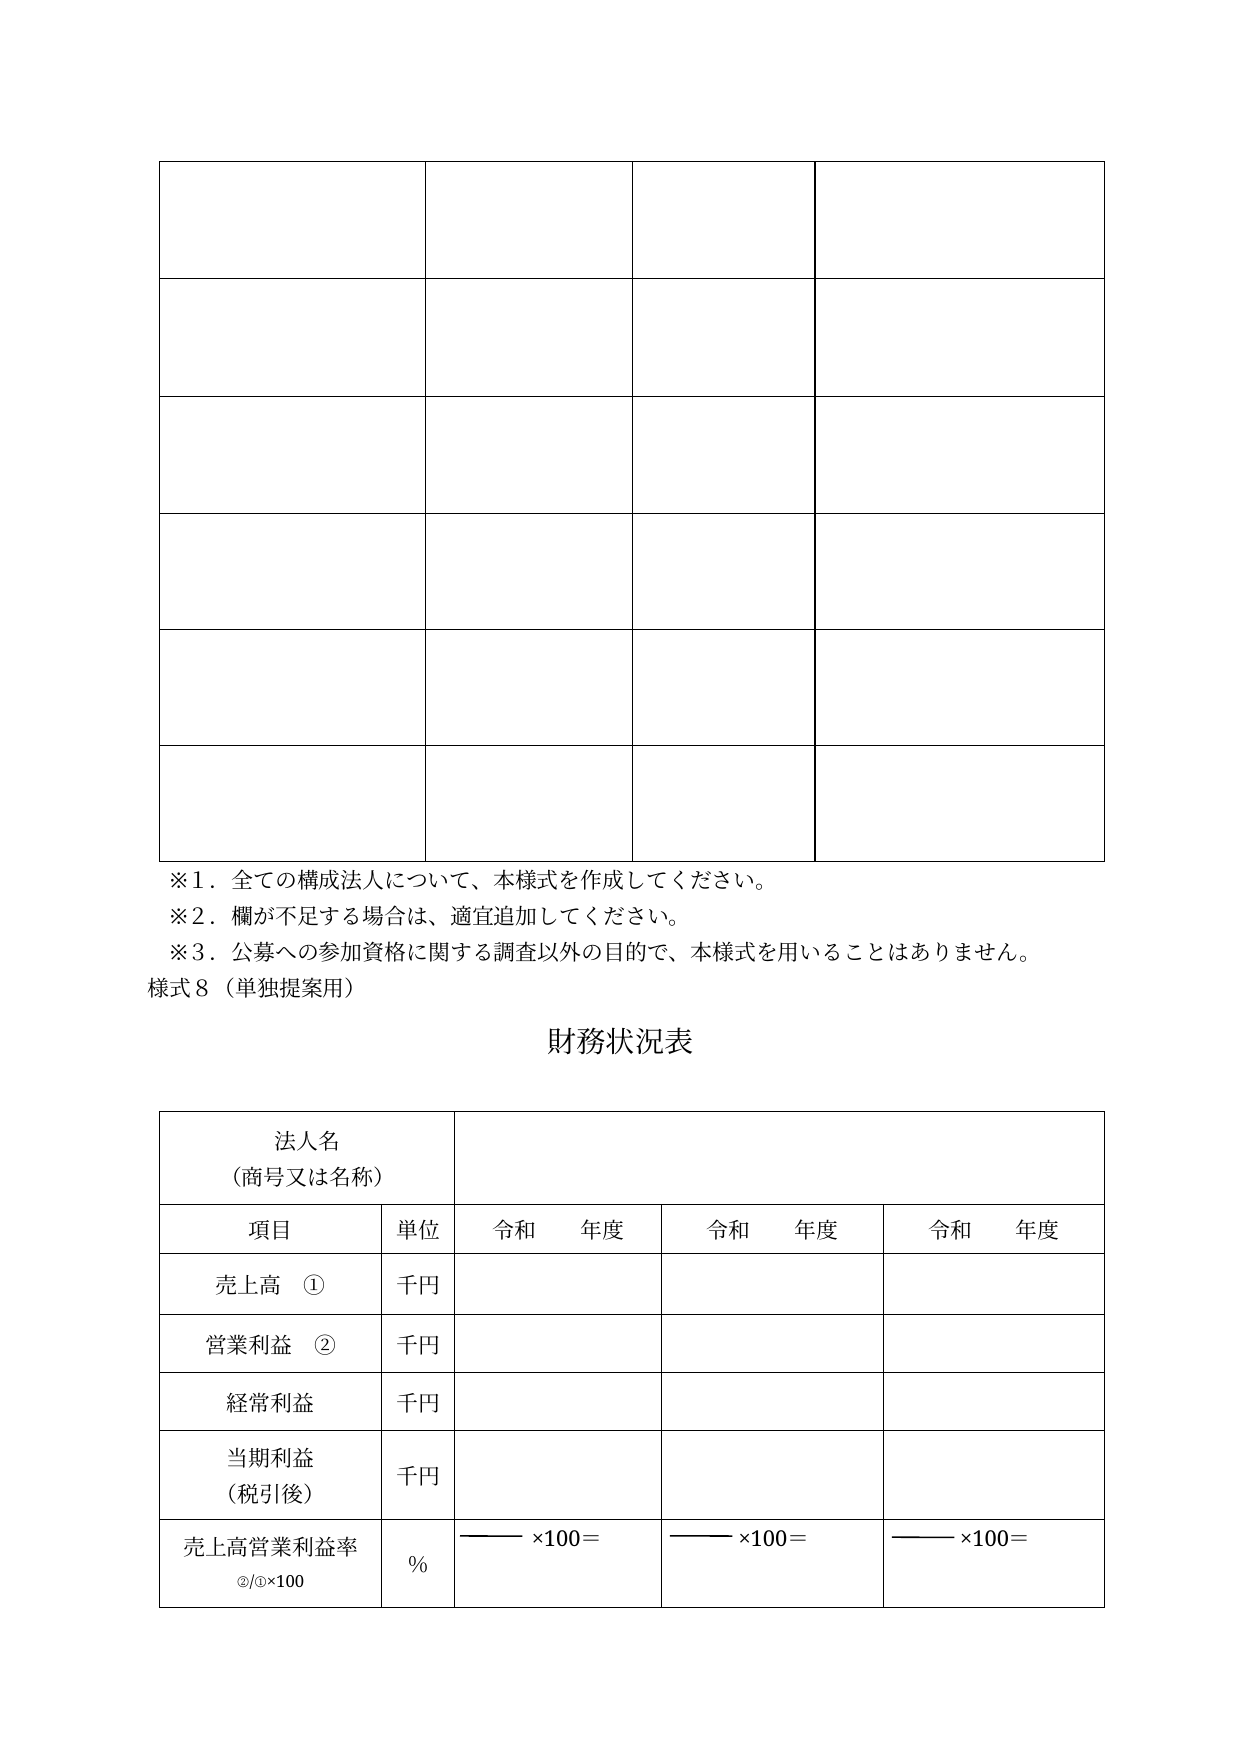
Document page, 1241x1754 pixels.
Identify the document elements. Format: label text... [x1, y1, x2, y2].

text ※２．欄が不足する場合は、適宜追加してください。 [148, 897, 1092, 933]
table_cell [160, 746, 425, 861]
table_cell ×100＝ [455, 1520, 661, 1607]
table_cell [633, 746, 814, 861]
table_cell [816, 162, 1104, 278]
table_cell [426, 397, 632, 513]
table_cell [816, 397, 1104, 513]
table_cell [816, 514, 1104, 629]
table_cell [884, 1254, 1104, 1314]
table_cell [160, 630, 425, 745]
table_cell 令和 年度 [662, 1205, 883, 1252]
table_cell [426, 514, 632, 629]
table_cell 売上高 ① [160, 1254, 381, 1314]
table_cell [426, 630, 632, 745]
table_cell [633, 397, 814, 513]
table_cell [426, 746, 632, 861]
table_cell [160, 397, 425, 513]
table_cell 千円 [382, 1373, 454, 1430]
table_cell 項目 [160, 1205, 381, 1252]
table_cell 経常利益 [160, 1373, 381, 1430]
table_header [455, 1112, 1104, 1204]
table_cell [816, 630, 1104, 745]
table_cell [633, 279, 814, 396]
table_cell 単位 [382, 1205, 454, 1252]
table_cell [160, 279, 425, 396]
table_cell 千円 [382, 1431, 454, 1518]
table_cell [455, 1315, 661, 1372]
table_cell 令和 年度 [455, 1205, 661, 1252]
table_cell 千円 [382, 1315, 454, 1372]
table_cell [816, 746, 1104, 861]
text 財務状況表 [148, 1004, 1092, 1076]
table_cell [633, 162, 814, 278]
table_cell ％ [382, 1520, 454, 1607]
table_cell [455, 1431, 661, 1518]
table_cell [633, 630, 814, 745]
table_cell 営業利益 ② [160, 1315, 381, 1372]
table_cell ×100＝ [884, 1520, 1104, 1607]
table_cell 売上高営業利益率 ②/①×100 [160, 1520, 381, 1607]
table_cell [884, 1315, 1104, 1372]
text 様式８（単独提案用） [148, 969, 1092, 1004]
text ※３．公募への参加資格に関する調査以外の目的で、本様式を用いることはありません。 [148, 933, 1092, 969]
table_cell 千円 [382, 1254, 454, 1314]
table_cell [160, 514, 425, 629]
table_cell [426, 279, 632, 396]
table_cell [662, 1315, 883, 1372]
table_cell [884, 1373, 1104, 1430]
table_cell [455, 1373, 661, 1430]
table_cell 令和 年度 [884, 1205, 1104, 1252]
table_cell [455, 1254, 661, 1314]
table_cell [662, 1431, 883, 1518]
table_cell [662, 1254, 883, 1314]
table_cell [662, 1373, 883, 1430]
table_header 法人名 （商号又は名称） [160, 1112, 454, 1204]
table_cell [816, 279, 1104, 396]
table_cell 当期利益 （税引後） [160, 1431, 381, 1518]
table_cell [426, 162, 632, 278]
table_cell [884, 1431, 1104, 1518]
table_cell [160, 162, 425, 278]
table_cell [633, 514, 814, 629]
table_cell ×100＝ [662, 1520, 883, 1607]
text ※１．全ての構成法人について、本様式を作成してください。 [148, 862, 1092, 897]
